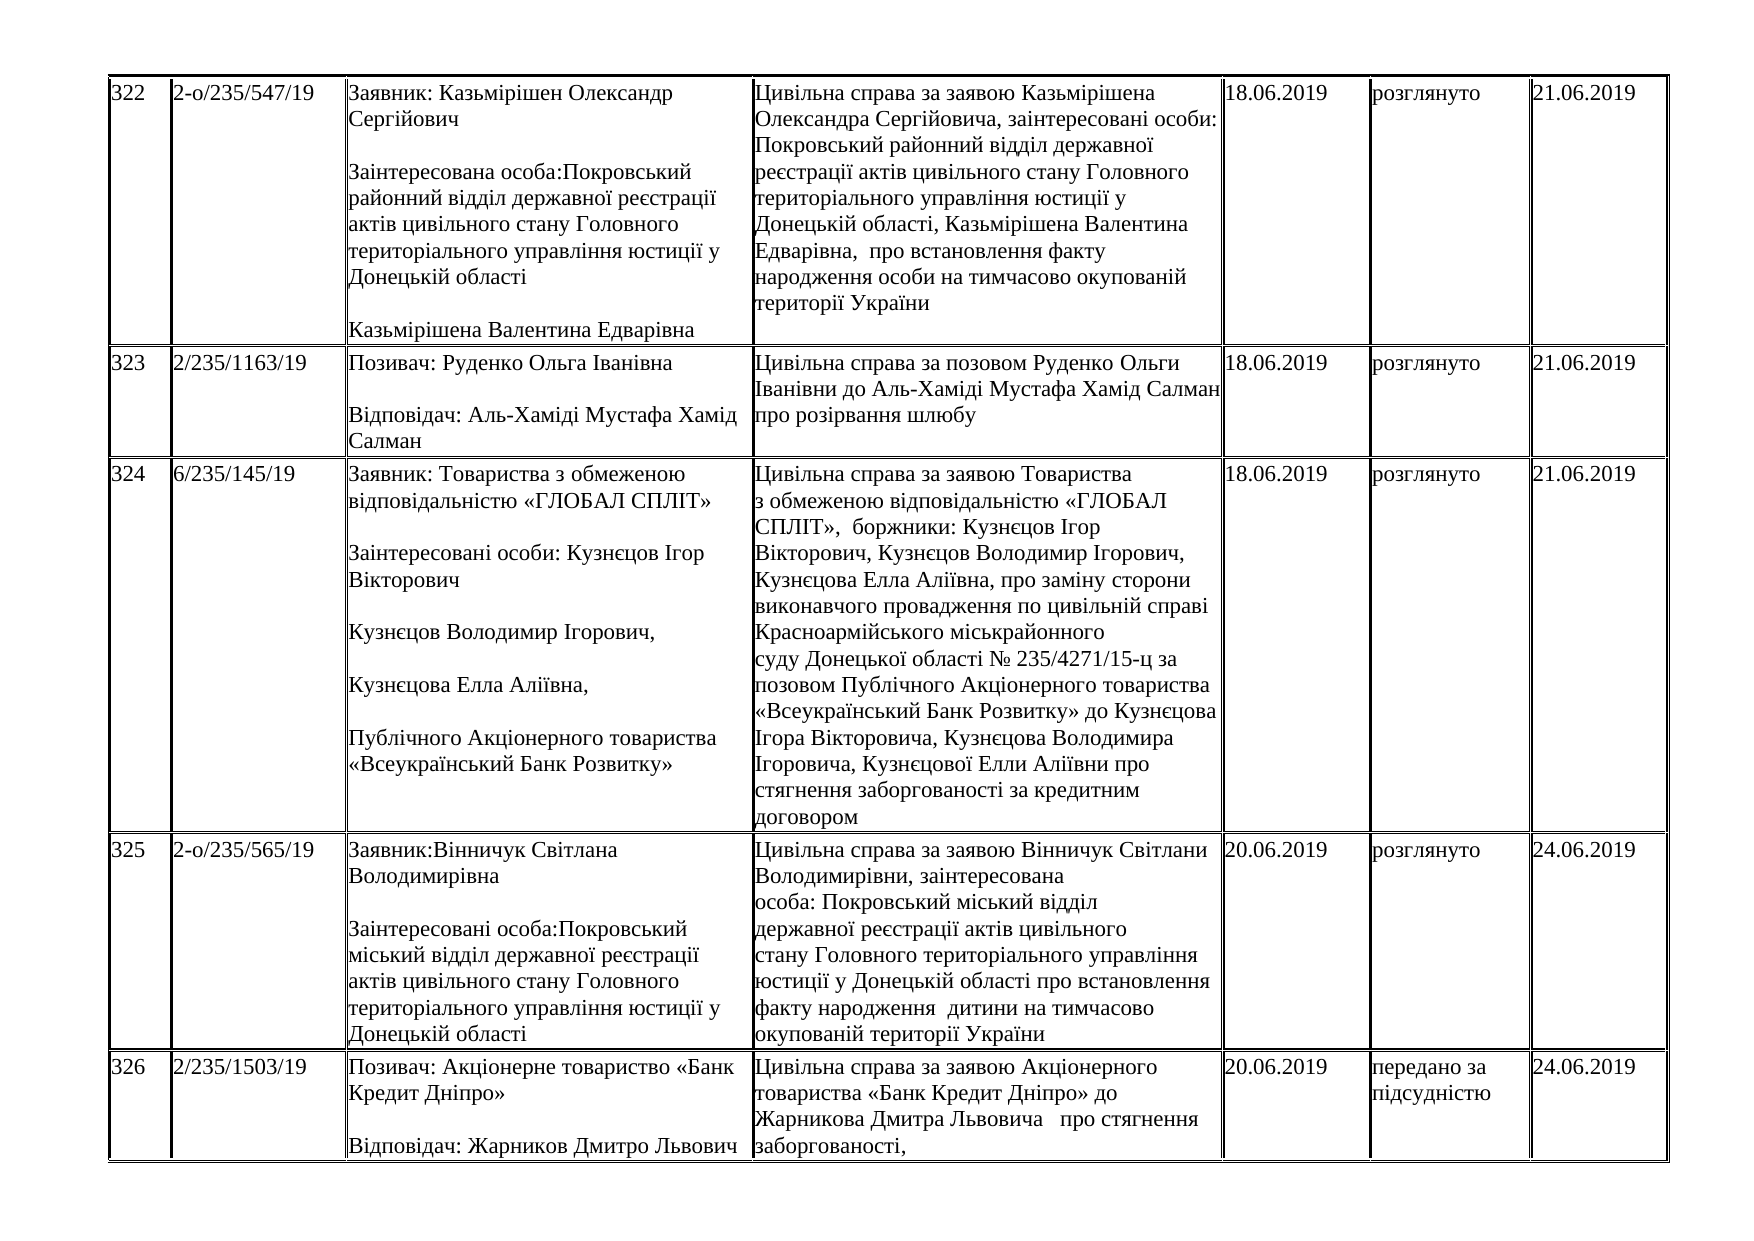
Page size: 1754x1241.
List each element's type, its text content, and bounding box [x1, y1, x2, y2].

table_cell 21.06.2019 [1531, 344, 1668, 456]
table_cell передано за підсудністю [1370, 1048, 1531, 1160]
table_cell 18.06.2019 [1225, 347, 1369, 456]
table_cell Цивільна справа за заявою Акціонерного товариства «Банк Кредит Дніпро» до Жарникова Дмитра Львовича про стягнення заборгованості, [753, 1048, 1223, 1160]
table_cell 21.06.2019 [1531, 456, 1668, 831]
table_cell 2-о/235/565/19 [173, 834, 345, 1048]
table_cell Заявник: Товариства з обмеженою відповідальністю «ГЛОБАЛ СПЛІТ» Заінтересовані особи: Кузнєцов Ігор Вікторович Кузнєцов Володимир Ігорович, Кузнєцова Елла Аліївна, Публічного Акціонерного товариства «Всеукраїнський Банк Розвитку» [348, 459, 752, 831]
table_cell Цивільна справа за позовом Руденко Ольги Іванівни до Аль-Хаміді Мустафа Хамід Салман про розірвання шлюбу [755, 347, 1221, 456]
table_cell Позивач: Руденко Ольга Іванівна Відповідач: Аль-Хаміді Мустафа Хамід Салман [348, 347, 752, 456]
table_cell 2/235/1163/19 [173, 347, 345, 456]
table_cell 326 [109, 1052, 171, 1160]
table_cell Позивач: Акціонерне товариство «Банк Кредит Дніпро» Відповідач: Жарников Дмитро Львович [347, 1052, 753, 1160]
table_cell 324 [111, 459, 170, 831]
table_cell 2/235/1503/19 [171, 1052, 347, 1160]
table_cell 6/235/145/19 [173, 459, 345, 831]
table_cell Цивільна справа за заявою Товариства з обмеженою відповідальністю «ГЛОБАЛ СПЛІТ», боржники: Кузнєцов Ігор Вікторович, Кузнєцов Володимир Ігорович, Кузнєцова Елла Аліївна, про заміну сторони виконавчого провадження по цивільній справі Красноармійського міськрайонного суду Донецької області № 235/4271/15-ц за позовом Публічного Акціонерного товариства «Всеукраїнський Банк Розвитку» до Кузнєцова Ігора Вікторовича, Кузнєцова Володимира Ігоровича, Кузнєцової Елли Аліївни про стягнення заборгованості за кредитним договором [755, 459, 1221, 831]
table_cell 18.06.2019 [1223, 77, 1370, 344]
table_cell 18.06.2019 [1225, 459, 1369, 831]
table_cell розглянуто [1372, 459, 1529, 831]
table_cell розглянуто [1372, 834, 1529, 1048]
table_cell розглянуто [1372, 347, 1529, 456]
table_cell розглянуто [1370, 76, 1531, 344]
table_cell 24.06.2019 [1531, 831, 1668, 1048]
table_cell 325 [111, 834, 170, 1048]
table_cell Заявник: Казьмірішен Олександр Сергійович Заінтересована особа:Покровський районний відділ державної реєстрації актів цивільного стану Головного територіального управління юстиції у Донецькій області Казьмірішена Валентина Едварівна [347, 76, 753, 344]
table_cell Заявник:Вінничук Світлана Володимирівна Заінтересовані особа:Покровський міський відділ державної реєстрації актів цивільного стану Головного територіального управління юстиції у Донецькій області [348, 834, 752, 1048]
table_cell 24.06.2019 [1531, 1048, 1667, 1160]
table_cell 20.06.2019 [1225, 834, 1369, 1048]
table_cell 21.06.2019 [1531, 77, 1666, 344]
table_cell 20.06.2019 [1223, 1052, 1370, 1160]
table_cell 2-о/235/547/19 [171, 77, 347, 344]
table_cell 322 [109, 77, 171, 344]
table_cell Цивільна справа за заявою Вінничук Світлани Володимирівни, заінтересована особа: Покровський міський відділ державної реєстрації актів цивільного стану Головного територіального управління юстиції у Донецькій області про встановлення факту народження дитини на тимчасово окупованій території України [755, 834, 1221, 1048]
table_cell 323 [111, 347, 170, 456]
table_cell Цивільна справа за заявою Казьмірішена Олександра Сергійовича, заінтересовані особи: Покровський районний відділ державної реєстрації актів цивільного стану Головного територіального управління юстиції у Донецькій області, Казьмірішена Валентина Едварівна, про встановлення факту народження особи на тимчасово окупованій території України [753, 76, 1223, 344]
